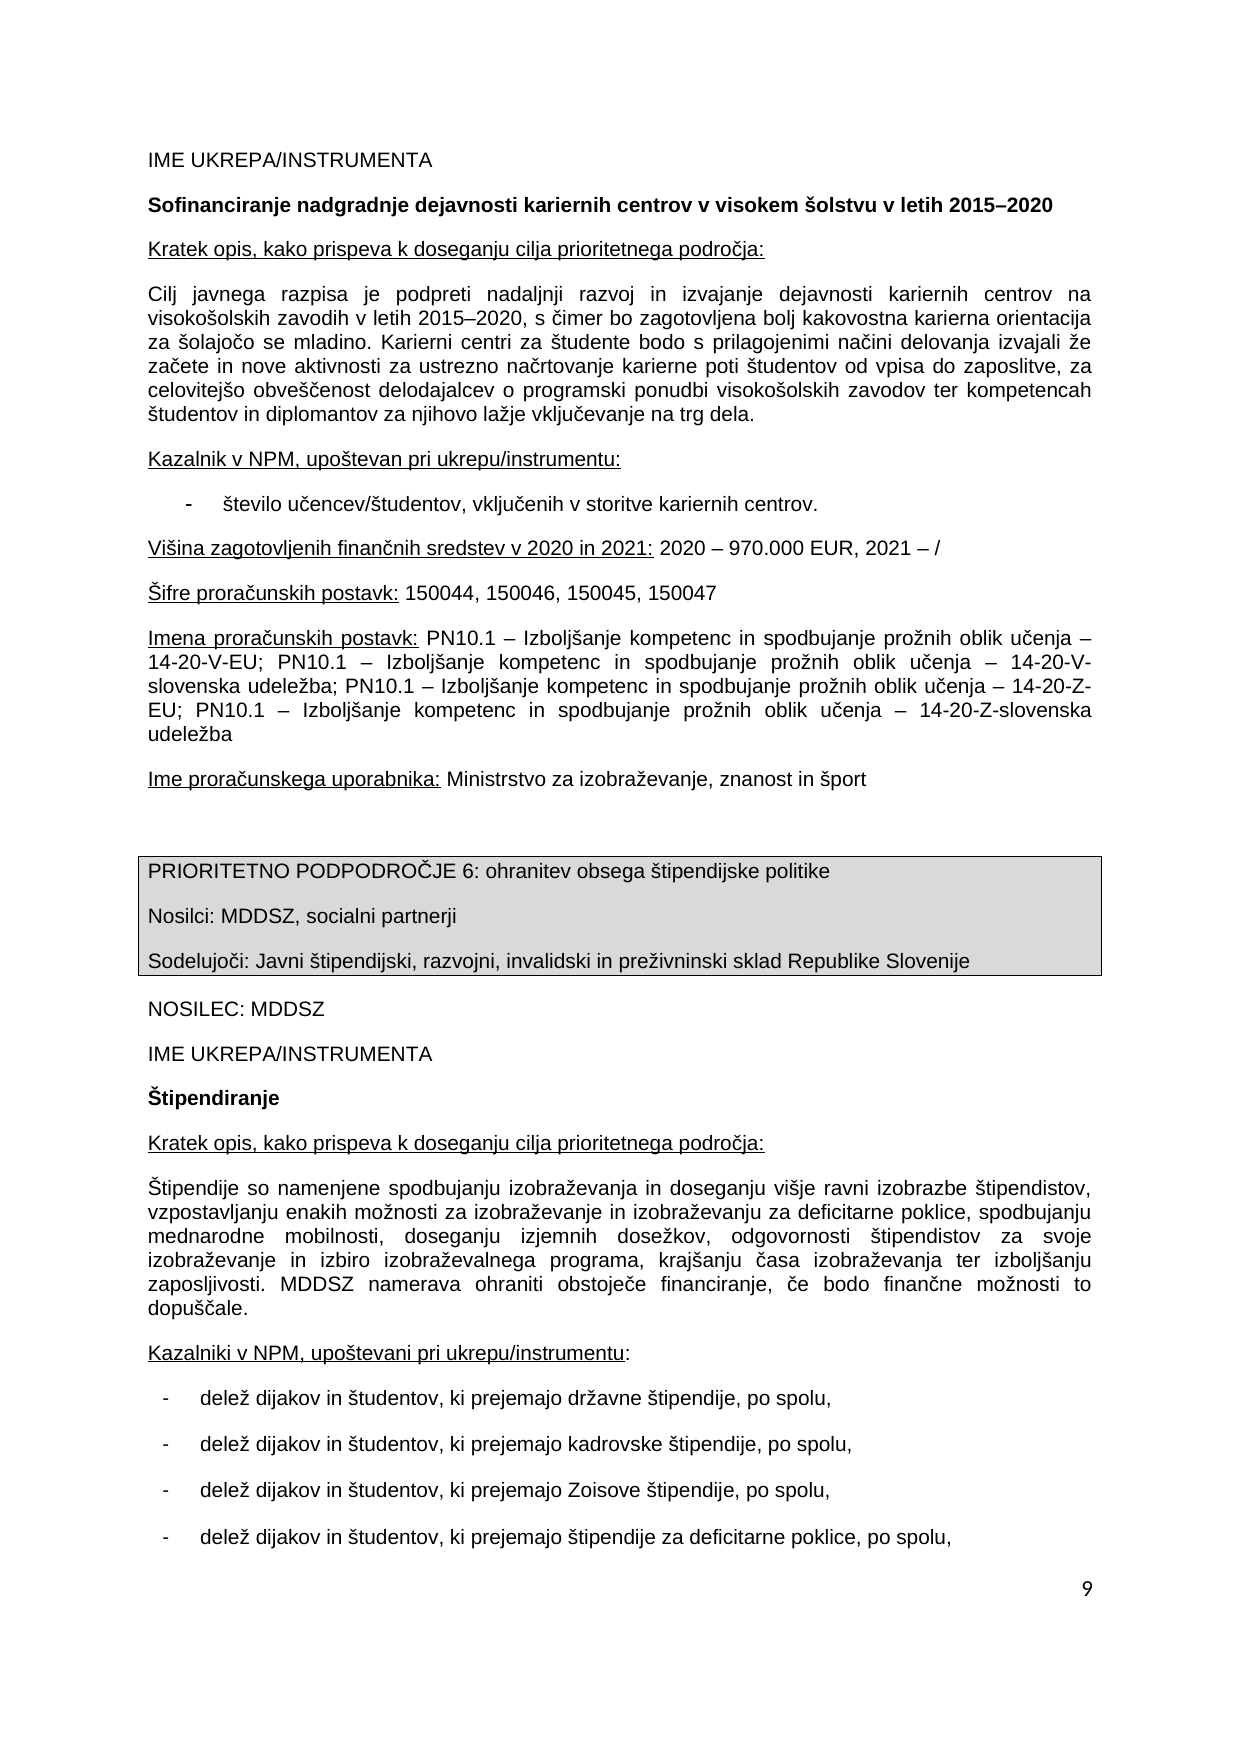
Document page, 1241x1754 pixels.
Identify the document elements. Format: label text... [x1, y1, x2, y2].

text Kratek opis, kako prispeva k doseganju cilja prioritetnega področja: [148, 1131, 1093, 1155]
text Cilj javnega razpisa je podpreti nadaljnji razvoj in izvajanje dejavnosti kariernih centrov na visokošolskih zavodih v letih 2015–2020, s čimer bo zagotovljena bolj kakovostna karierna orientacija za šolajočo se mladino. Karierni centri za študente bodo s prilagojenimi načini delovanja izvajali že začete in nove aktivnosti za ustrezno načrtovanje karierne poti študentov od vpisa do zaposlitve, za celovitejšo obveščenost delodajalcev o programski ponudbi visokošolskih zavodov ter kompetencah študentov in diplomantov za njihovo lažje vključevanje na trg dela. [148, 282, 1093, 426]
text Imena proračunskih postavk: PN10.1 – Izboljšanje kompetenc in spodbujanje prožnih oblik učenja – 14-20-V-EU; PN10.1 – Izboljšanje kompetenc in spodbujanje prožnih oblik učenja – 14-20-V-slovenska udeležba; PN10.1 – Izboljšanje kompetenc in spodbujanje prožnih oblik učenja – 14-20-Z-EU; PN10.1 – Izboljšanje kompetenc in spodbujanje prožnih oblik učenja – 14-20-Z-slovenska udeležba [148, 626, 1093, 746]
list delež dijakov in študentov, ki prejemajo državne štipendije, po spolu, [162, 1385, 1093, 1411]
text Kratek opis, kako prispeva k doseganju cilja prioritetnega področja: [148, 237, 1093, 261]
text Štipendije so namenjene spodbujanju izobraževanja in doseganju višje ravni izobrazbe štipendistov, vzpostavljanju enakih možnosti za izobraževanje in izobraževanju za deficitarne poklice, spodbujanju mednarodne mobilnosti, doseganju izjemnih dosežkov, odgovornosti štipendistov za svoje izobraževanje in izbiro izobraževalnega programa, krajšanju časa izobraževanja ter izboljšanju zaposljivosti. MDDSZ namerava ohraniti obstoječe financiranje, če bodo finančne možnosti to dopuščale. [148, 1176, 1093, 1319]
list število učencev/študentov, vključenih v storitve kariernih centrov. [185, 491, 1093, 515]
text Kazalniki v NPM, upoštevani pri ukrepu/instrumentu: [148, 1340, 1093, 1364]
list delež dijakov in študentov, ki prejemajo Zoisove štipendije, po spolu, [162, 1478, 1093, 1503]
text Nosilci: MDDSZ, socialni partnerji [139, 901, 1101, 928]
text Štipendiranje [148, 1086, 1093, 1110]
text IME UKREPA/INSTRUMENTA [148, 148, 1093, 172]
text Šifre proračunskih postavk: 150044, 150046, 150045, 150047 [148, 581, 1093, 605]
text NOSILEC: MDDSZ [148, 997, 1093, 1021]
text Kazalnik v NPM, upoštevan pri ukrepu/instrumentu: [148, 447, 1093, 471]
text Ime proračunskega uporabnika: Ministrstvo za izobraževanje, znanost in šport [148, 766, 1093, 790]
list delež dijakov in študentov, ki prejemajo štipendije za deficitarne poklice, po spolu, [162, 1524, 1093, 1549]
text PRIORITETNO PODPODROČJE 6: ohranitev obsega štipendijske politike [139, 857, 1101, 883]
text Sodelujoči: Javni štipendijski, razvojni, invalidski in preživninski sklad Republike Slovenije [139, 946, 1101, 975]
text Sofinanciranje nadgradnje dejavnosti kariernih centrov v visokem šolstvu v letih 2015–2020 [148, 192, 1093, 216]
text IME UKREPA/INSTRUMENTA [148, 1041, 1093, 1065]
text Višina zagotovljenih finančnih sredstev v 2020 in 2021: 2020 – 970.000 EUR, 2021 – / [148, 536, 1093, 560]
list delež dijakov in študentov, ki prejemajo kadrovske štipendije, po spolu, [162, 1431, 1093, 1457]
